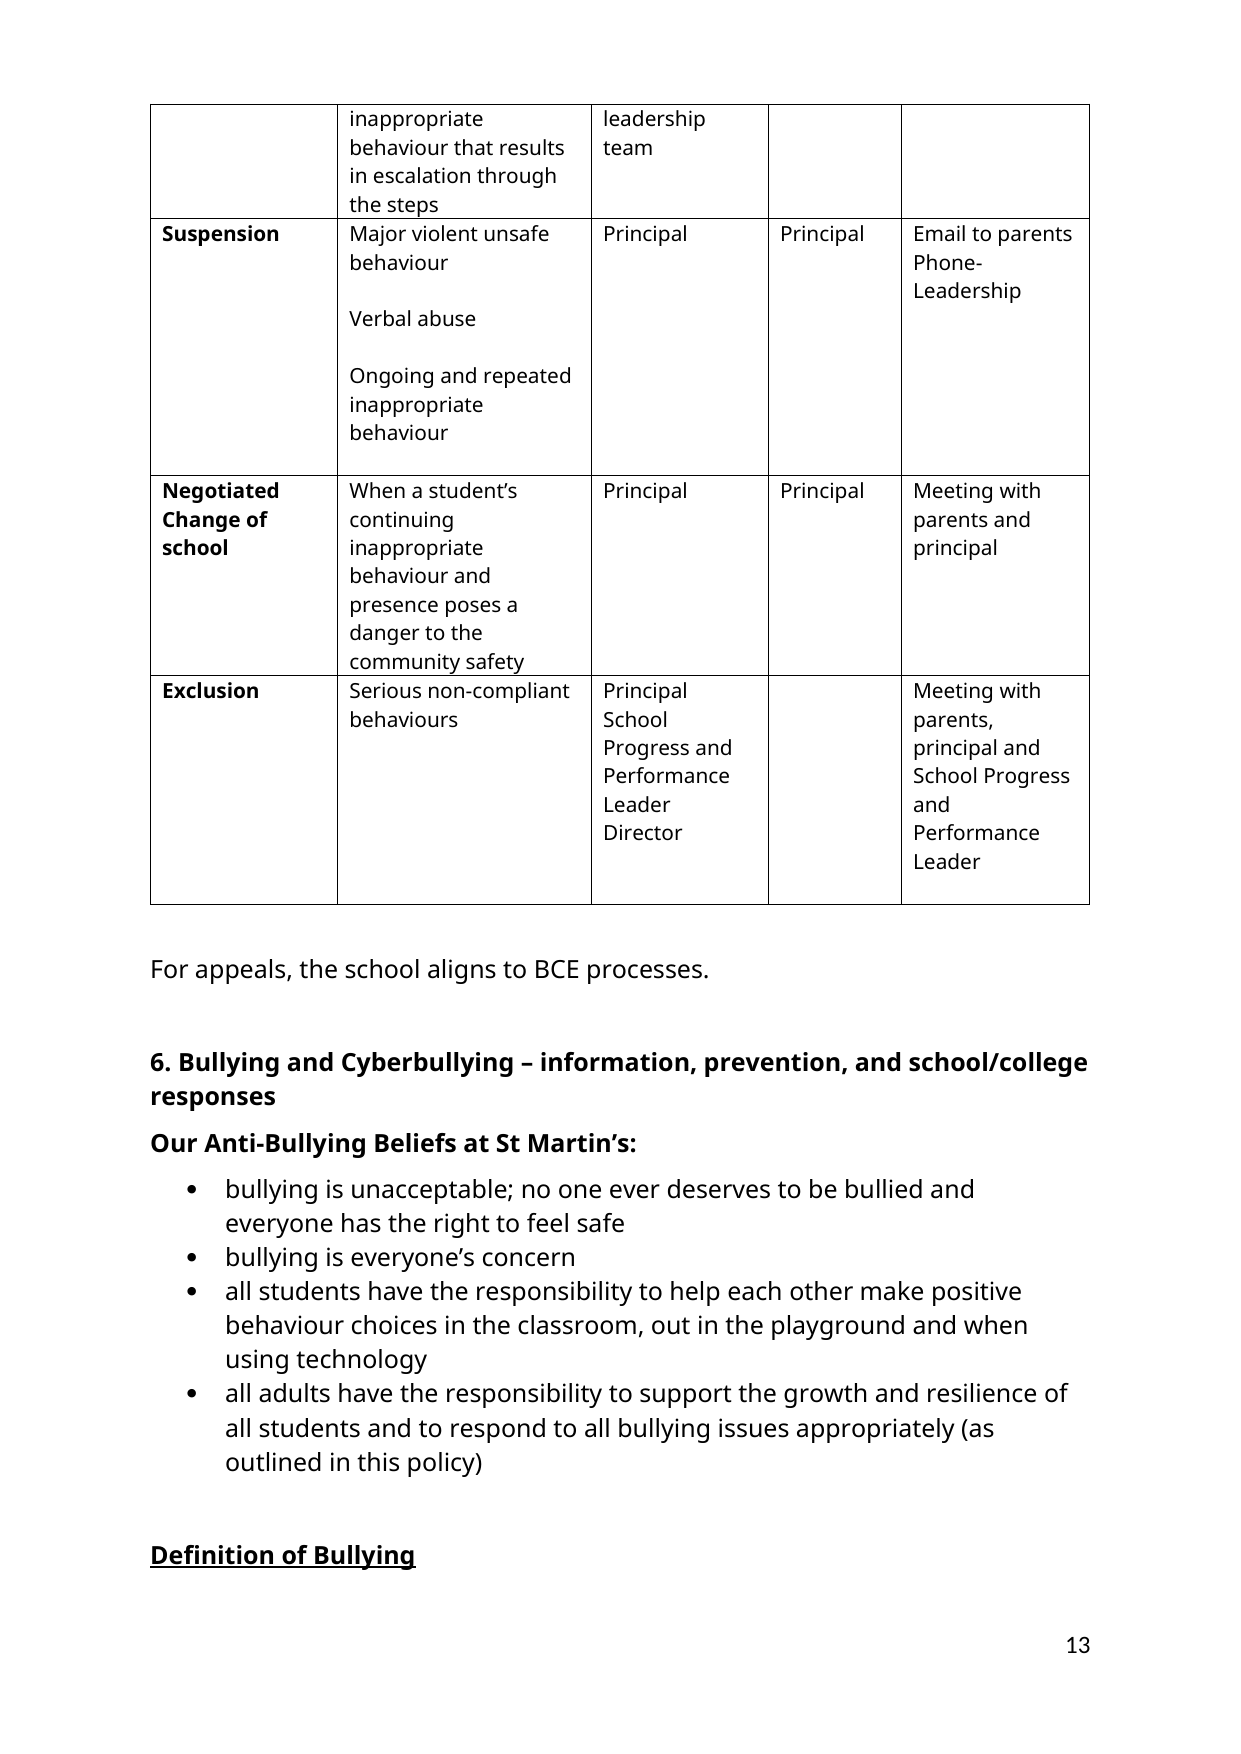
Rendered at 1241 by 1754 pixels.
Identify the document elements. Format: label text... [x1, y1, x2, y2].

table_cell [902, 105, 1089, 218]
list all students have the responsibility to help each other make positive behaviour choices in the classroom, out in the playground and when using technology [187, 1299, 1090, 1401]
text Our Anti-Bullying Beliefs at St Martin’s: [150, 1125, 1090, 1159]
table_cell Meeting with parents, principal and School Progress and Performance Leader [902, 676, 1089, 904]
table_cell Principal [769, 219, 901, 475]
table_cell [769, 676, 901, 904]
table_cell Suspension [151, 219, 337, 475]
table_cell Serious non-compliant behaviours [338, 676, 591, 904]
table_cell When a student’s continuing inappropriate behaviour and presence poses a danger to the community safety [338, 476, 591, 675]
table_cell Principal [592, 219, 768, 475]
table_cell Principal [592, 476, 768, 675]
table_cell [151, 105, 337, 218]
list bullying is everyone’s concern [187, 1252, 1090, 1286]
table_cell Principal School Progress and Performance Leader Director [592, 676, 768, 904]
list all adults have the responsibility to support the growth and resilience of all students and to respond to all bullying issues appropriately (as outlined in this policy) [187, 1414, 1090, 1516]
table_cell Meeting with parents and principal [902, 476, 1089, 675]
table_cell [338, 105, 591, 218]
table_cell Negotiated Change of school [151, 476, 337, 675]
table_cell Principal [769, 476, 901, 675]
text For appeals, the school aligns to BCE processes. [150, 951, 1090, 986]
text 6. Bullying and Cyberbullying – information, prevention, and school/college responses [150, 1044, 1090, 1113]
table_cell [769, 105, 901, 218]
table_cell Major violent unsafe behaviour Verbal abuse Ongoing and repeated inappropriate behaviour [338, 219, 591, 475]
table_cell Exclusion [151, 676, 337, 904]
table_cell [592, 105, 768, 218]
list bullying is unacceptable; no one ever deserves to be bullied and everyone has the right to feel safe [187, 1172, 1090, 1240]
table_cell Email to parents Phone- Leadership [902, 219, 1089, 475]
